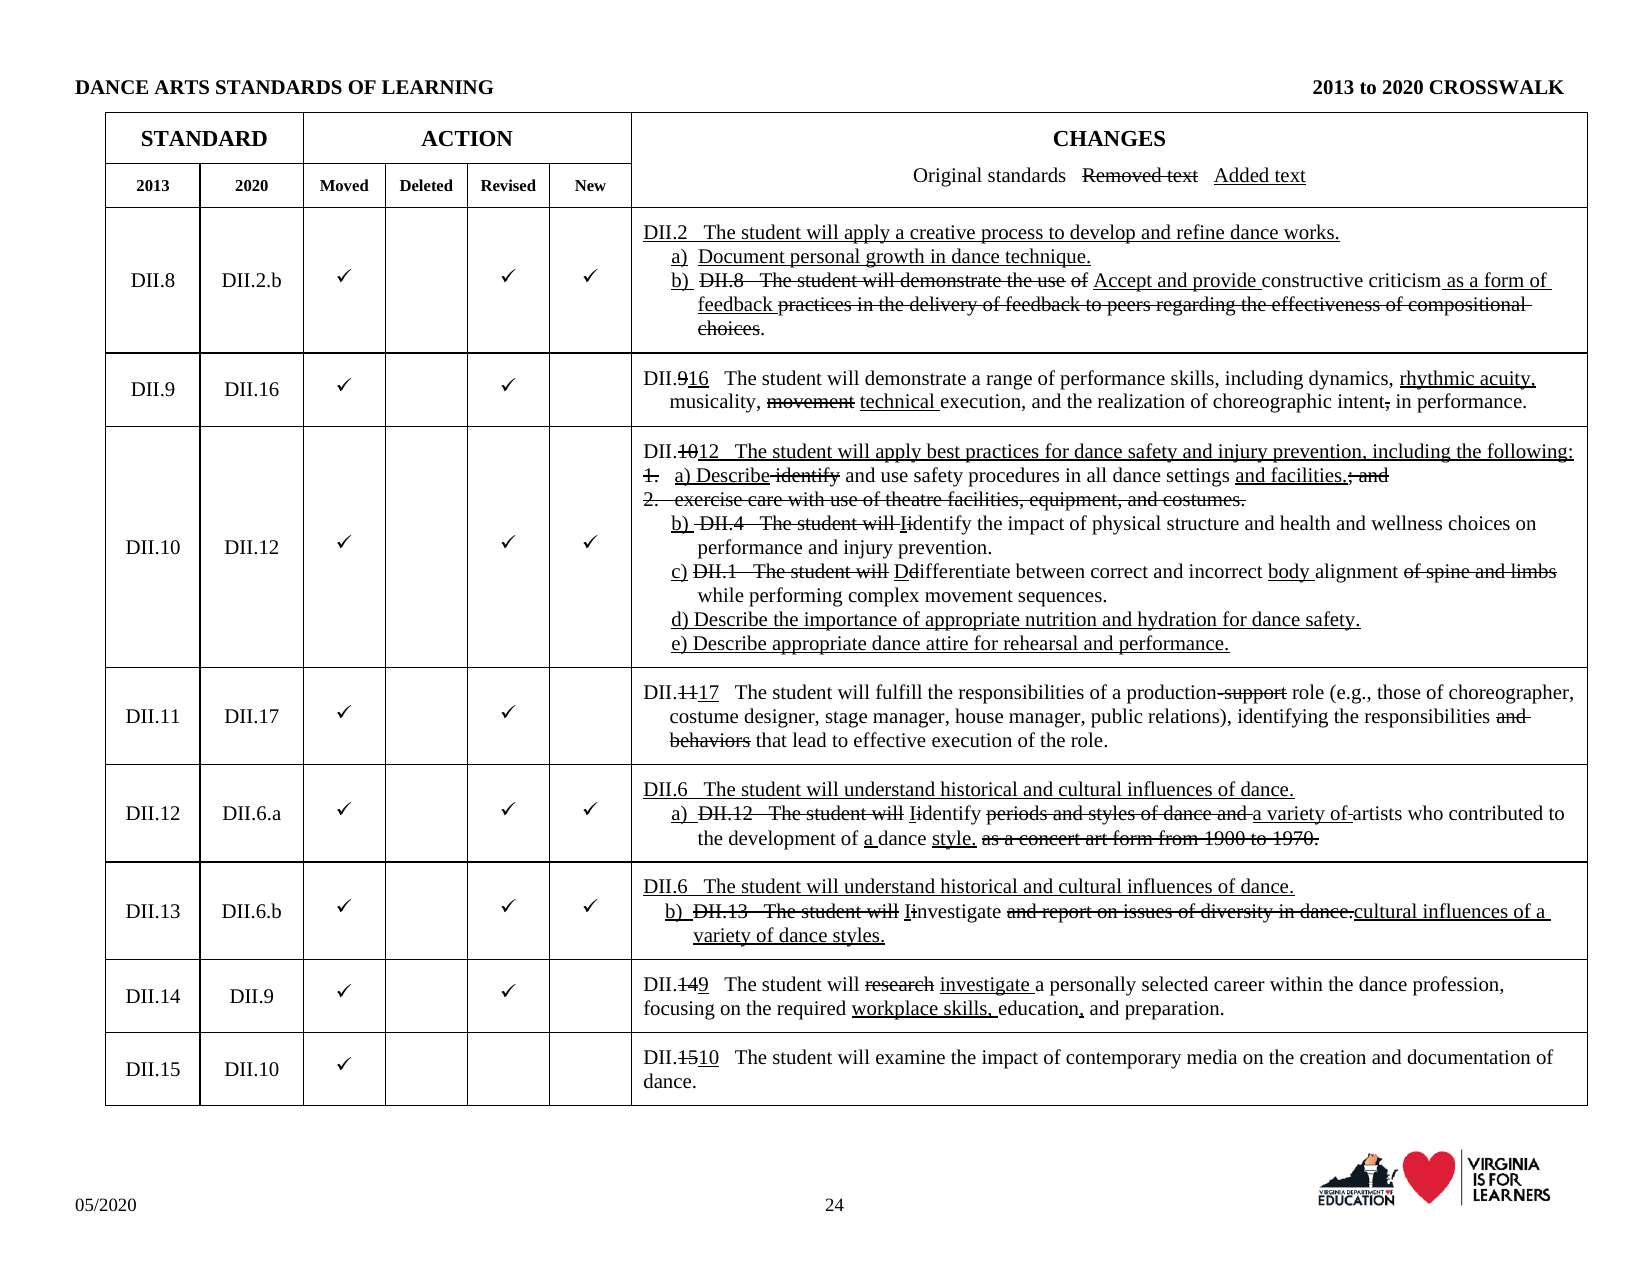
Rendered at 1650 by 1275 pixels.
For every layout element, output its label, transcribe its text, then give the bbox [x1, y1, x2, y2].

table_cell DII.11 [106, 668, 199, 764]
table_cell [304, 354, 385, 426]
table_cell [304, 208, 385, 352]
table_cell [386, 863, 467, 959]
table_cell DII.12 [106, 765, 199, 861]
table_cell [550, 863, 631, 959]
table_cell DII.15 [106, 1033, 199, 1105]
table_cell DII.9 [201, 960, 303, 1032]
table_cell [550, 208, 631, 352]
table_cell [468, 668, 549, 764]
table_cell DII.13 [106, 863, 199, 959]
table_cell [386, 960, 467, 1032]
table_cell DII.2.b [201, 208, 303, 352]
table_cell Revised [468, 164, 549, 207]
table_cell [550, 1033, 631, 1105]
table_cell [386, 668, 467, 764]
table_cell [386, 765, 467, 861]
table_cell [304, 863, 385, 959]
table_cell [550, 427, 631, 667]
table_cell New [550, 164, 631, 207]
picture [1312, 1146, 1555, 1211]
table_cell [386, 208, 467, 352]
table_cell DII.916 The student will demonstrate a range of performance skills, including dynamics, rhythmic acuity, musicality, movement technical execution, and the realization of choreographic intent, in performance. [632, 354, 1587, 426]
table_cell [550, 354, 631, 426]
table_cell DII.8 [106, 208, 199, 352]
table_cell [304, 668, 385, 764]
table_cell [550, 960, 631, 1032]
table_cell Deleted [386, 164, 467, 207]
table_cell DII.10 [106, 427, 199, 667]
table_cell DII.9 [106, 354, 199, 426]
table_cell [468, 863, 549, 959]
table_cell DII.1012 The student will apply best practices for dance safety and injury prevention, including the following: 1. a) Describe identify and use safety procedures in all dance settings and facilities.; and 2. exercise care with use of theatre facilities, equipment, and costumes. b) DII.4 The student will Iidentify the impact of physical structure and health and wellness choices on performance and injury prevention. c) DII.1 The student will Ddifferentiate between correct and incorrect body alignment of spine and limbs while performing complex movement sequences. d) Describe the importance of appropriate nutrition and hydration for dance safety. e) Describe appropriate dance attire for rehearsal and performance. [632, 427, 1587, 667]
table_cell [386, 427, 467, 667]
table_cell DII.16 [201, 354, 303, 426]
table_cell [304, 1033, 385, 1105]
table_cell DII.6.b [201, 863, 303, 959]
table_cell 2020 [201, 164, 303, 207]
table_cell [468, 960, 549, 1032]
table_cell [550, 668, 631, 764]
table_cell [386, 1033, 467, 1105]
table_cell DII.1510 The student will examine the impact of contemporary media on the creation and documentation of dance. [632, 1033, 1587, 1105]
table_cell DII.6 The student will understand historical and cultural influences of dance. a) DII.12 The student will Iidentify periods and styles of dance and a variety of artists who contributed to the development of a dance style. as a concert art form from 1900 to 1970. [632, 765, 1587, 861]
table_cell DII.17 [201, 668, 303, 764]
table_header CHANGES Original standards Removed text Added text [632, 113, 1587, 207]
table_cell DII.10 [201, 1033, 303, 1105]
table_cell [468, 208, 549, 352]
table_cell Moved [304, 164, 385, 207]
table_header STANDARD [106, 113, 303, 163]
table_cell [468, 1033, 549, 1105]
table_header ACTION [304, 113, 631, 163]
table_cell DII.1117 The student will fulfill the responsibilities of a production-support role (e.g., those of choreographer, costume designer, stage manager, house manager, public relations), identifying the responsibilities and behaviors that lead to effective execution of the role. [632, 668, 1587, 764]
table_cell DII.2 The student will apply a creative process to develop and refine dance works. a) Document personal growth in dance technique. b) DII.8 The student will demonstrate the use of Accept and provide constructive criticism as a form of feedback practices in the delivery of feedback to peers regarding the effectiveness of compositional choices. [632, 208, 1587, 352]
table_cell DII.6 The student will understand historical and cultural influences of dance. b) DII.13 The student will Iinvestigate and report on issues of diversity in dance.cultural influences of a variety of dance styles. [632, 863, 1587, 959]
table_cell 2013 [106, 164, 199, 207]
table_cell DII.12 [201, 427, 303, 667]
table_cell [386, 354, 467, 426]
table_cell [468, 427, 549, 667]
table_cell [468, 354, 549, 426]
table_cell [468, 765, 549, 861]
table_cell [304, 960, 385, 1032]
table_cell DII.6.a [201, 765, 303, 861]
table_cell [304, 427, 385, 667]
table_cell [304, 765, 385, 861]
table_cell DII.149 The student will research investigate a personally selected career within the dance profession, focusing on the required workplace skills, education, and preparation. [632, 960, 1587, 1032]
table_cell [550, 765, 631, 861]
table_cell DII.14 [106, 960, 199, 1032]
